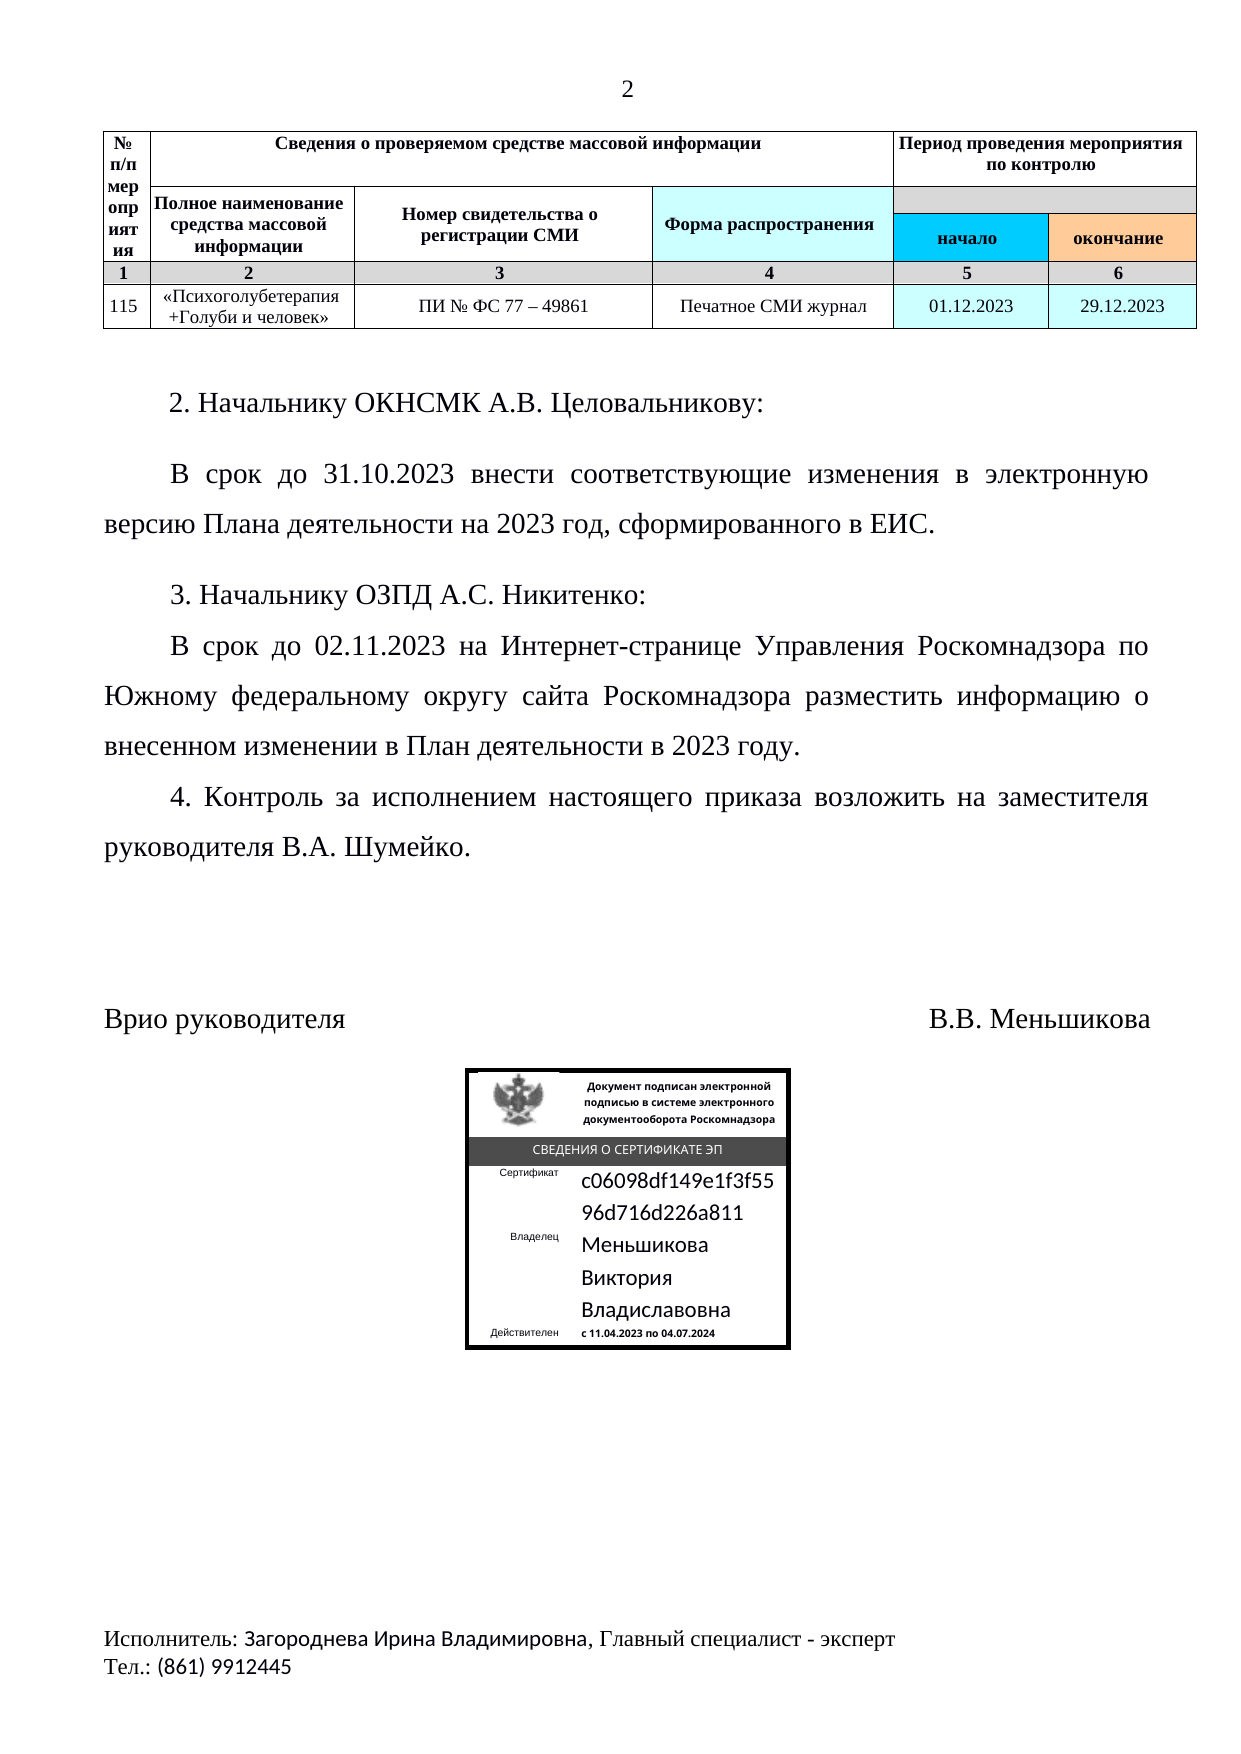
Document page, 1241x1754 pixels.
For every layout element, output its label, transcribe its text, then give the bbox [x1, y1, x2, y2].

table_cell [570, 1327, 786, 1345]
table_cell Печатное СМИ журнал [653, 285, 893, 328]
table_cell Действителен [469, 1327, 570, 1345]
table_cell 4 [653, 262, 893, 283]
text Врио руководителя В.В. Меньшикова [103, 1001, 1152, 1034]
table_cell 1 [104, 262, 150, 283]
table_cell 01.12.2023 [894, 285, 1048, 328]
text В срок до 02.11.2023 на Интернет-странице Управления Роскомнадзора по Южному федеральному округу сайта Роскомнадзора разместить информацию о внесенном изменении в План деятельности в 2023 году. [104, 628, 1150, 762]
text 2. Начальнику ОКНСМК А.В. Целовальникову: [103, 385, 1150, 418]
table_cell Полное наименование средства массовой информации [151, 187, 354, 261]
table_cell начало [894, 214, 1048, 261]
table_cell окончание [1049, 214, 1196, 261]
table_cell Форма распространения [653, 187, 893, 261]
table_cell [570, 1166, 786, 1230]
table_cell Сертификат [469, 1166, 570, 1230]
table_cell «Психоголубетерапия+Голуби и человек» [151, 285, 354, 328]
table_cell 5 [894, 262, 1048, 283]
table_cell 115 [104, 285, 150, 328]
text 3. Начальнику ОЗПД А.С. Никитенко: [104, 577, 1150, 611]
table_header [469, 1073, 570, 1137]
table_cell ПИ № ФС 77 – 49861 [355, 285, 652, 328]
table_header Период проведения мероприятия по контролю [894, 132, 1196, 186]
table_cell 2 [151, 262, 354, 283]
table_cell 3 [355, 262, 652, 283]
table_cell [894, 187, 1196, 213]
text 4. Контроль за исполнением настоящего приказа возложить на заместителя руководителя В.А. Шумейко. [104, 779, 1150, 862]
picture [478, 1072, 560, 1128]
table_cell 6 [1049, 262, 1196, 283]
table_cell 29.12.2023 [1049, 285, 1196, 328]
table_cell [570, 1230, 786, 1327]
text В срок до 31.10.2023 внести соответствующие изменения в электронную версию Плана деятельности на 2023 год, сформированного в ЕИС. [104, 456, 1150, 540]
table_cell Номер свидетельства о регистрации СМИ [355, 187, 652, 261]
table_header № п/п мероприятия [104, 132, 150, 261]
table_cell СВЕДЕНИЯ О СЕРТИФИКАТЕ ЭП [469, 1137, 786, 1166]
table_header Документ подписан электронной подписью в системе электронного документооборота Роскомнадзора [570, 1073, 786, 1137]
table_header Сведения о проверяемом средстве массовой информации [151, 132, 893, 186]
table_cell Владелец [469, 1230, 570, 1327]
